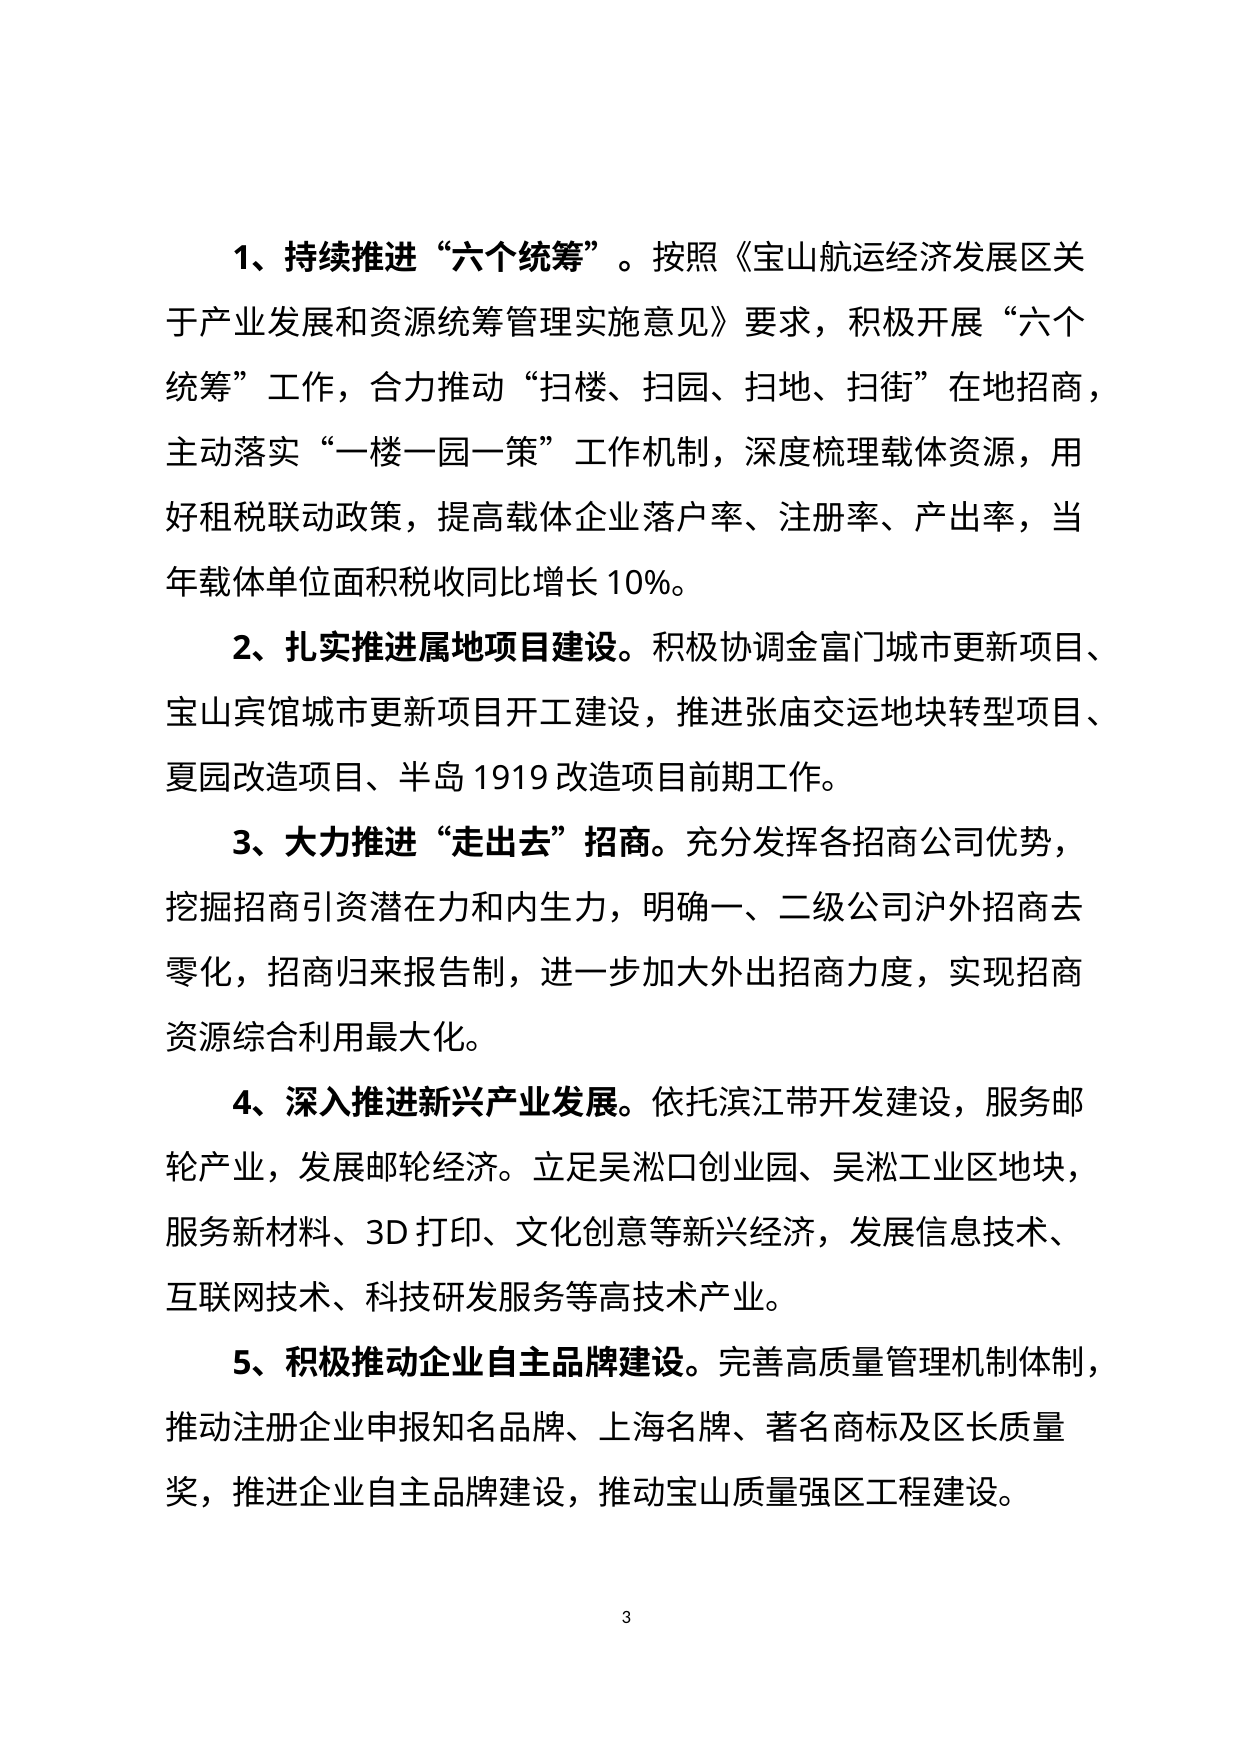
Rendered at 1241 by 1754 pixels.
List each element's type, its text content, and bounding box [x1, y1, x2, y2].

text 3、大力推进“走出去”招商。充分发挥各招商公司优势，挖掘招商引资潜在力和内生力，明确一、二级公司沪外招商去零化，招商归来报告制，进一步加大外出招商力度，实现招商资源综合利用最大化。 [165, 807, 1087, 1067]
text 1、持续推进“六个统筹”。按照《宝山航运经济发展区关于产业发展和资源统筹管理实施意见》要求，积极开展“六个统筹”工作，合力推动“扫楼、扫园、扫地、扫街”在地招商，主动落实“一楼一园一策”工作机制，深度梳理载体资源，用好租税联动政策，提高载体企业落户率、注册率、产出率，当年载体单位面积税收同比增长10%。 [165, 222, 1087, 612]
text 2、扎实推进属地项目建设。积极协调金富门城市更新项目、宝山宾馆城市更新项目开工建设，推进张庙交运地块转型项目、夏园改造项目、半岛1919改造项目前期工作。 [165, 612, 1087, 807]
text 4、深入推进新兴产业发展。依托滨江带开发建设，服务邮轮产业，发展邮轮经济。立足吴淞口创业园、吴淞工业区地块，服务新材料、3D打印、文化创意等新兴经济，发展信息技术、互联网技术、科技研发服务等高技术产业。 [165, 1067, 1087, 1327]
text 5、积极推动企业自主品牌建设。完善高质量管理机制体制，推动注册企业申报知名品牌、上海名牌、著名商标及区长质量奖，推进企业自主品牌建设，推动宝山质量强区工程建设。 [165, 1327, 1087, 1522]
